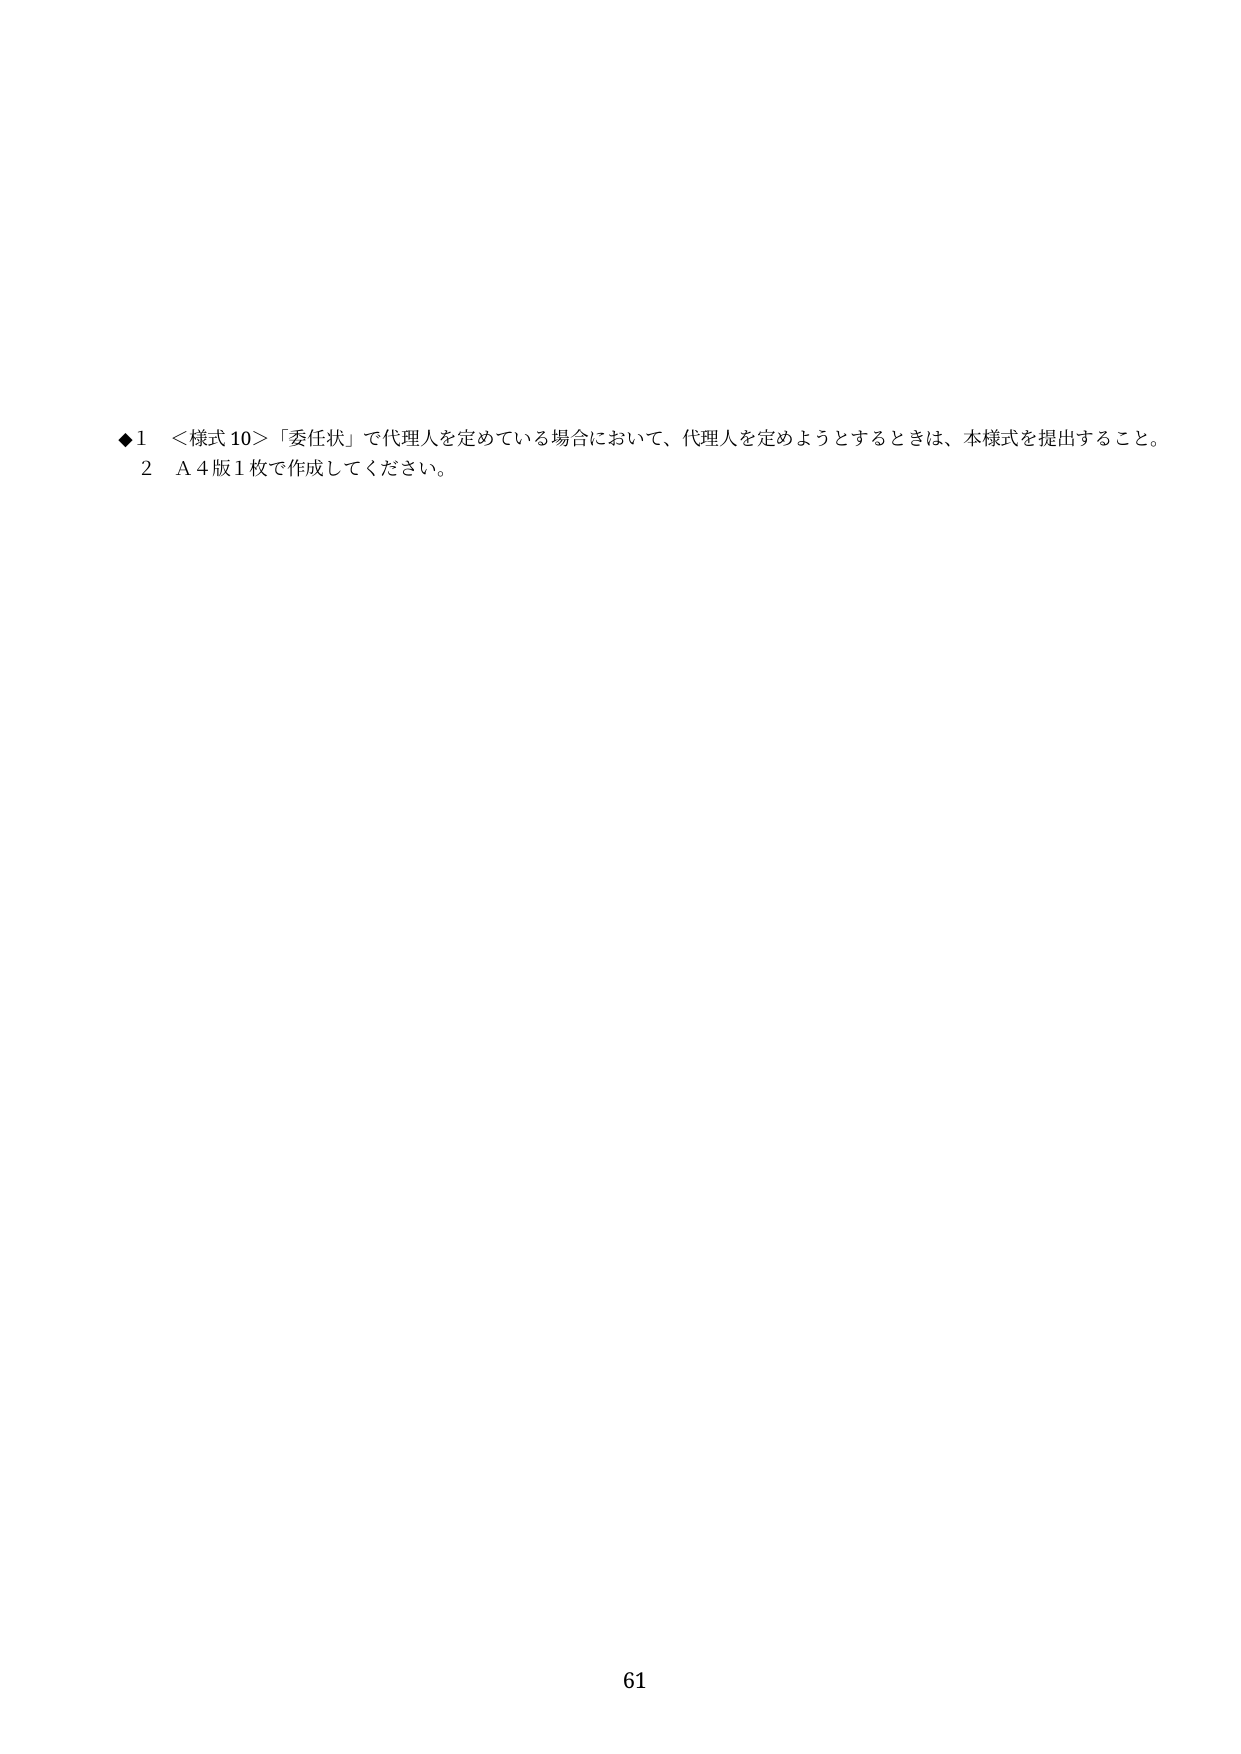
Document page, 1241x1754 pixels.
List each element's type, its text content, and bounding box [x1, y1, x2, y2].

text ２ Ａ４版１枚で作成してください。 [118, 452, 1152, 483]
text ◆１ ＜様式10＞「委任状」で代理人を定めている場合において、代理人を定めようとするときは、本様式を提出すること。 [118, 422, 1152, 452]
